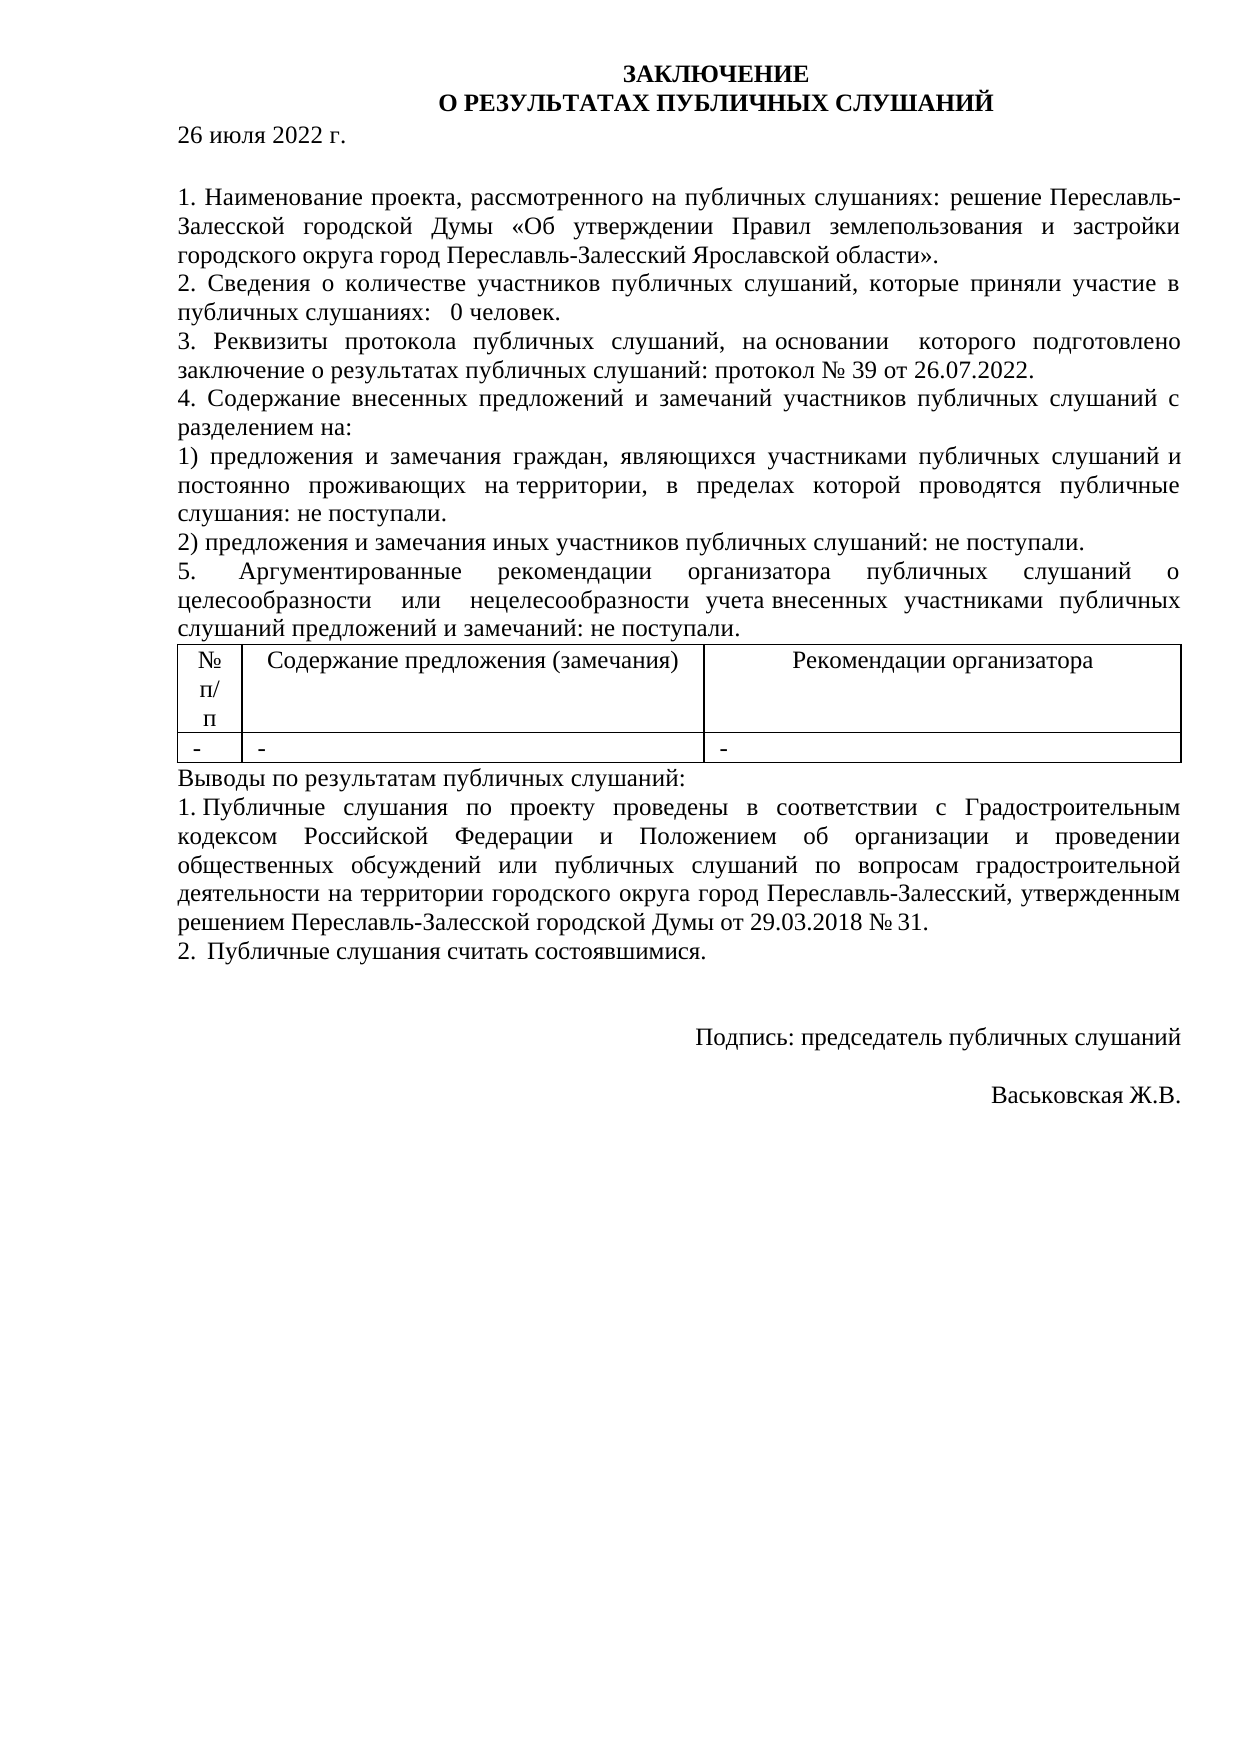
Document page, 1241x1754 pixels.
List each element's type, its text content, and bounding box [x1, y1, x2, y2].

text Васьковская Ж.В. [177, 1080, 1181, 1108]
text 1. Наименование проекта, рассмотренного на публичных слушаниях: решение Переславль-Залесской городской Думы «Об утверждении Правил землепользования и застройки городского округа город Переславль-Залесский Ярославской области». [177, 182, 1181, 268]
text 2) предложения и замечания иных участников публичных слушаний: не поступали. [177, 527, 1181, 556]
text ЗАКЛЮЧЕНИЕ [177, 59, 1181, 88]
text 1. Публичные слушания по проекту проведены в соответствии с Градостроительным кодексом Российской Федерации и Положением об организации и проведении общественных обсуждений или публичных слушаний по вопросам градостроительной деятельности на территории городского округа город Переславль-Залесский, утвержденным решением Переславль-Залесской городской Думы от 29.03.2018 № 31. [177, 792, 1181, 936]
table_cell - [705, 733, 1180, 762]
text Выводы по результатам публичных слушаний: [177, 763, 1181, 792]
text 5. Аргументированные рекомендации организатора публичных слушаний о целесообразности или нецелесообразности учета внесенных участниками публичных слушаний предложений и замечаний: не поступали. [177, 556, 1181, 642]
text О РЕЗУЛЬТАТАХ ПУБЛИЧНЫХ СЛУШАНИЙ [177, 88, 1181, 117]
text 1) предложения и замечания граждан, являющихся участниками публичных слушаний и постоянно проживающих на территории, в пределах которой проводятся публичные слушания: не поступали. [177, 441, 1181, 527]
text 4. Содержание внесенных предложений и замечаний участников публичных слушаний с разделением на: [177, 383, 1181, 441]
table_cell № п/п [178, 645, 241, 732]
text Подпись: председатель публичных слушаний [177, 1022, 1181, 1051]
table_cell Рекомендации организатора [705, 645, 1180, 732]
table_cell Содержание предложения (замечания) [243, 645, 703, 732]
text 2. Публичные слушания считать состоявшимися. [177, 936, 1181, 965]
text 26 июля 2022 г. [177, 117, 1181, 149]
table_cell - [178, 733, 241, 762]
table_cell - [243, 733, 703, 762]
text 2. Сведения о количестве участников публичных слушаний, которые приняли участие в публичных слушаниях: 0 человек. [177, 268, 1181, 326]
text 3. Реквизиты протокола публичных слушаний, на основании которого подготовлено заключение о результатах публичных слушаний: протокол № 39 от 26.07.2022. [177, 326, 1181, 383]
